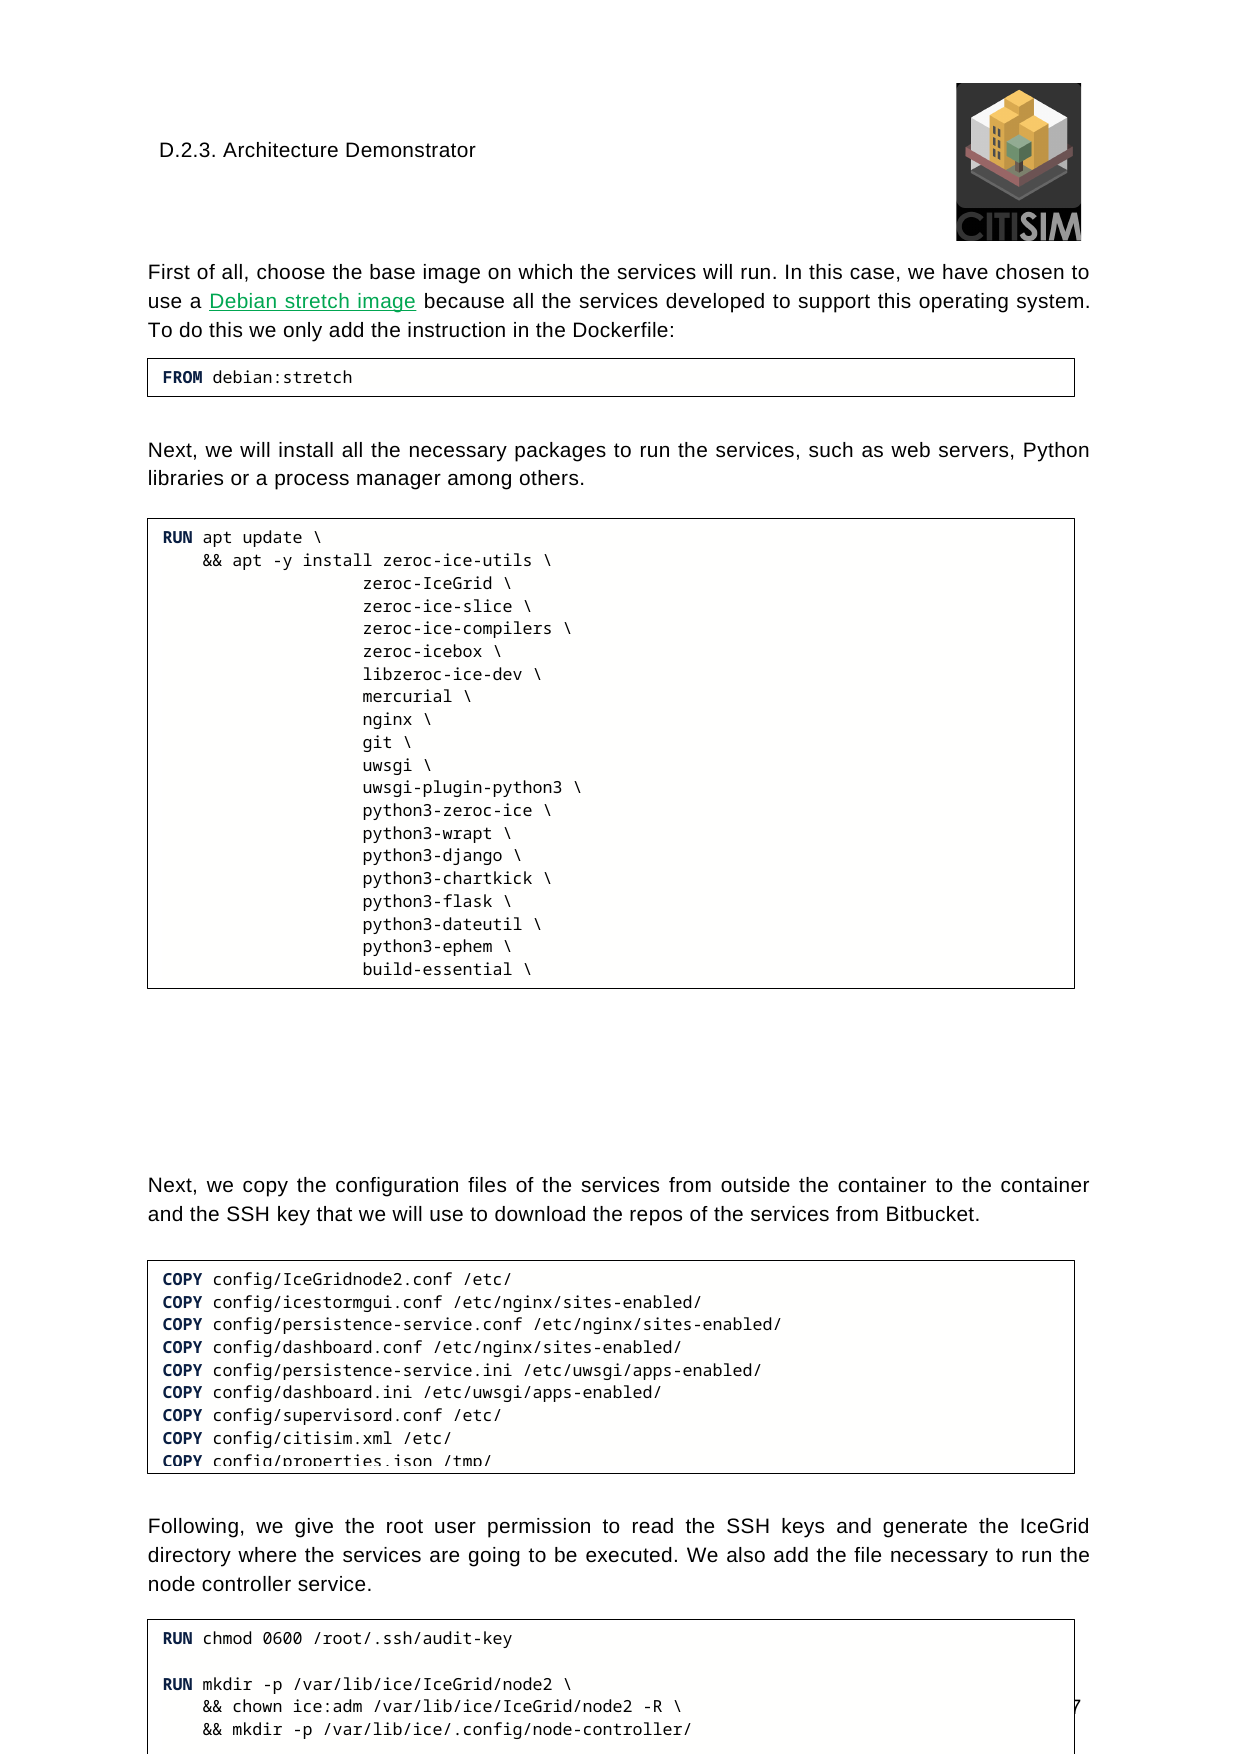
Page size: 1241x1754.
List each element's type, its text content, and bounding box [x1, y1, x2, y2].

text Following, we give the root user permission to read the SSH keys and generate the IceGrid directory where the services are going to be executed. We also add the file necessary to run the node controller service. [148, 1514, 1092, 1596]
picture [956, 83, 1082, 241]
text Next, we will install all the necessary packages to run the services, such as web servers, Python libraries or a process manager among others. [148, 437, 1092, 490]
text Next, we copy the configuration files of the services from outside the container to the container and the SSH key that we will use to download the repos of the services from Bitbucket. [148, 1173, 1092, 1226]
text First of all, choose the base image on which the services will run. In this case, we have chosen to use a Debian stretch image because all the services developed to support this operating system. To do this we only add the instruction in the Dockerfile: [148, 260, 1092, 341]
